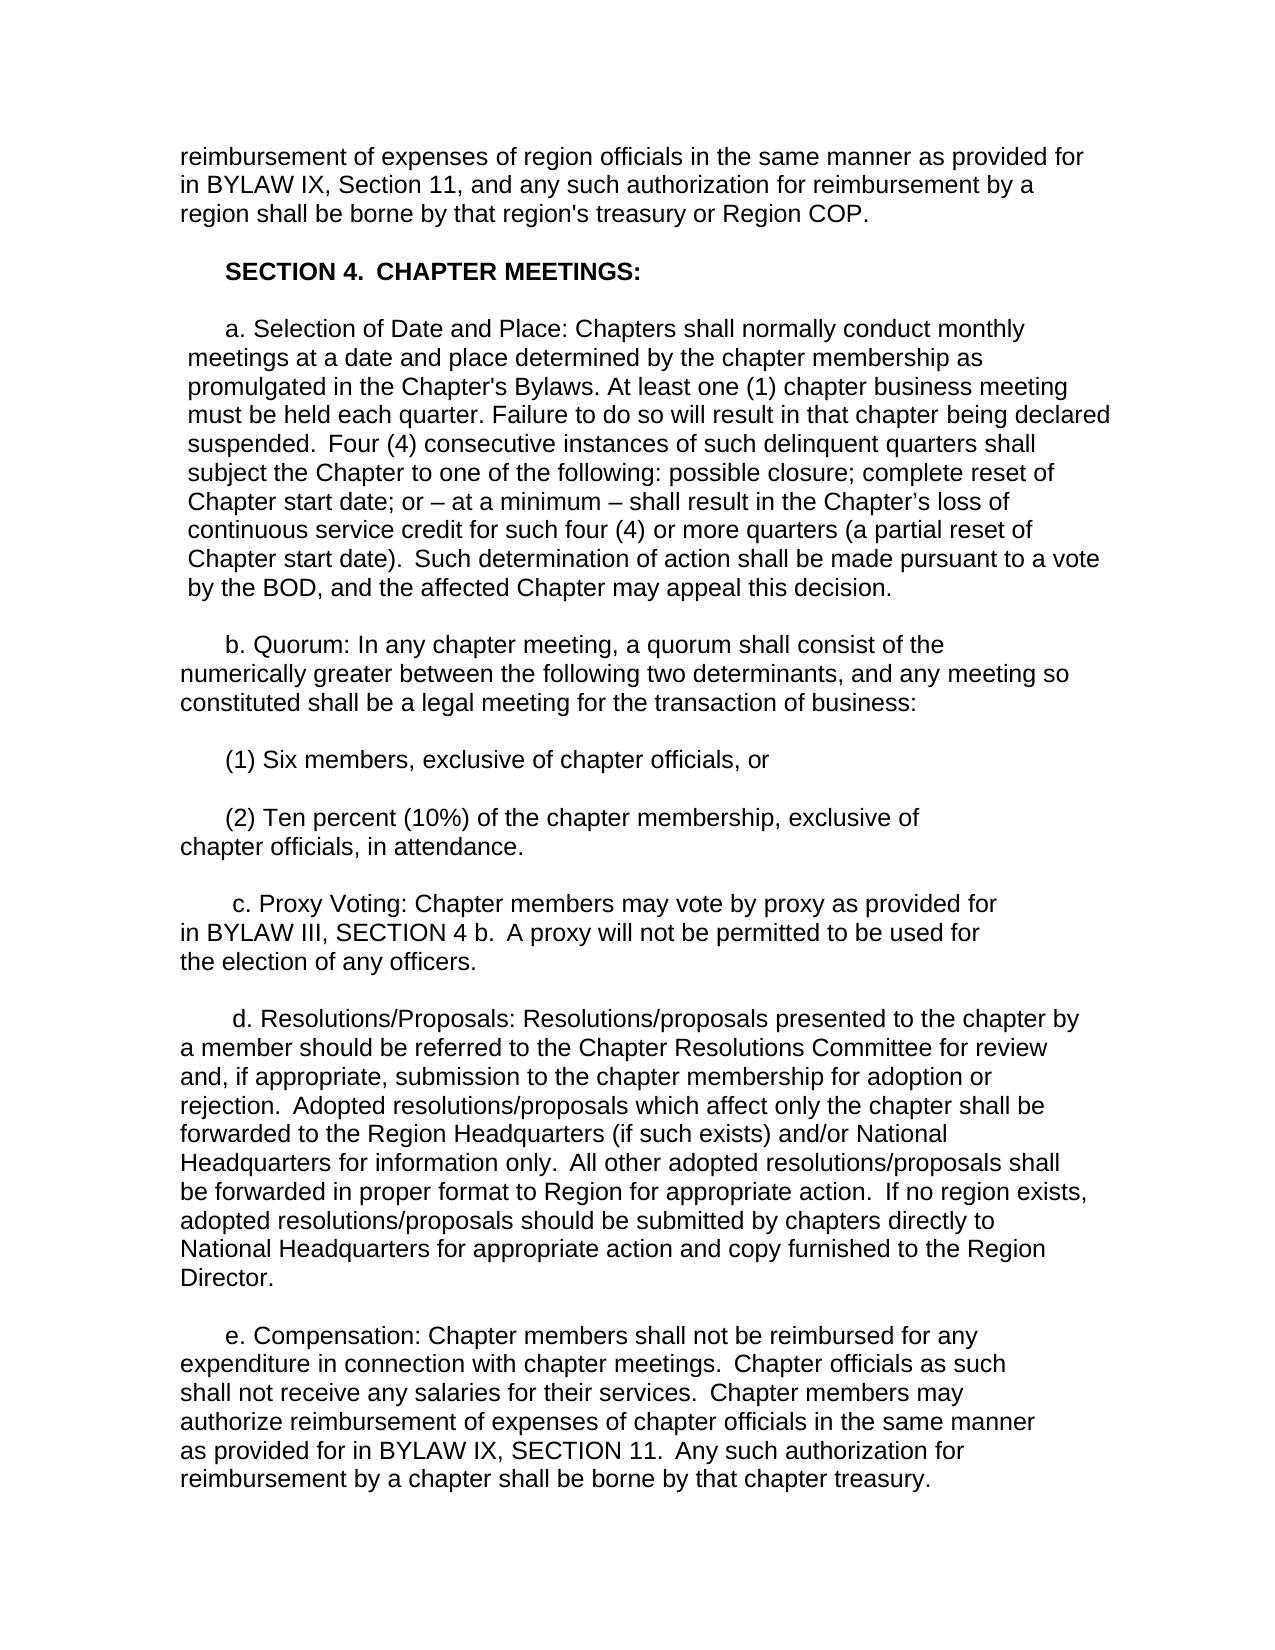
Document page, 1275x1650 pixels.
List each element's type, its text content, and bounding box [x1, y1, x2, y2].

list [180, 142, 1087, 228]
list Six members, exclusive of chapter officials, or [225, 746, 1202, 774]
list Ten percent (10%) of the chapter membership, exclusive of chapter officials, in attendance. [180, 803, 1004, 861]
list Selection of Date and Place: Chapters shall normally conduct monthly meetings at a date and place determined by the chapter membership as promulgated in the Chapter's Bylaws. At least one (1) chapter business meeting must be held each quarter. Failure to do so will result in that chapter being declared suspended. Four (4) consecutive instances of such delinquent quarters shall subject the Chapter to one of the following: possible closure; complete reset of Chapter start date; or – at a minimum – shall result in the Chapter’s loss of continuous service credit for such four (4) or more quarters (a partial reset of Chapter start date). Such determination of action shall be made pursuant to a vote by the BOD, and the affected Chapter may appeal this decision. [187, 314, 1117, 602]
list Resolutions/Proposals: Resolutions/proposals presented to the chapter by a member should be referred to the Chapter Resolutions Committee for review and, if appropriate, submission to the chapter membership for adoption or rejection. Adopted resolutions/proposals which affect only the chapter shall be forwarded to the Region Headquarters (if such exists) and/or National Headquarters for information only. All other adopted resolutions/proposals shall be forwarded in proper format to Region for appropriate action. If no region exists, adopted resolutions/proposals should be submitted by chapters directly to National Headquarters for appropriate action and copy furnished to the Region Director. [180, 1004, 1089, 1292]
list Quorum: In any chapter meeting, a quorum shall consist of the numerically greater between the following two determinants, and any meeting so constituted shall be a legal meeting for the transaction of business: [180, 631, 1071, 717]
subtitle SECTION 4. CHAPTER MEETINGS: [225, 257, 1202, 285]
list Compensation: Chapter members shall not be reimbursed for any expenditure in connection with chapter meetings. Chapter officials as such shall not receive any salaries for their services. Chapter members may authorize reimbursement of expenses of chapter officials in the same manner as provided for in BYLAW IX, SECTION 11. Any such authorization for reimbursement by a chapter shall be borne by that chapter treasury. [180, 1321, 1061, 1493]
list Proxy Voting: Chapter members may vote by proxy as provided for in BYLAW III, SECTION 4 b. A proxy will not be permitted to be used for the election of any officers. [180, 889, 1017, 976]
